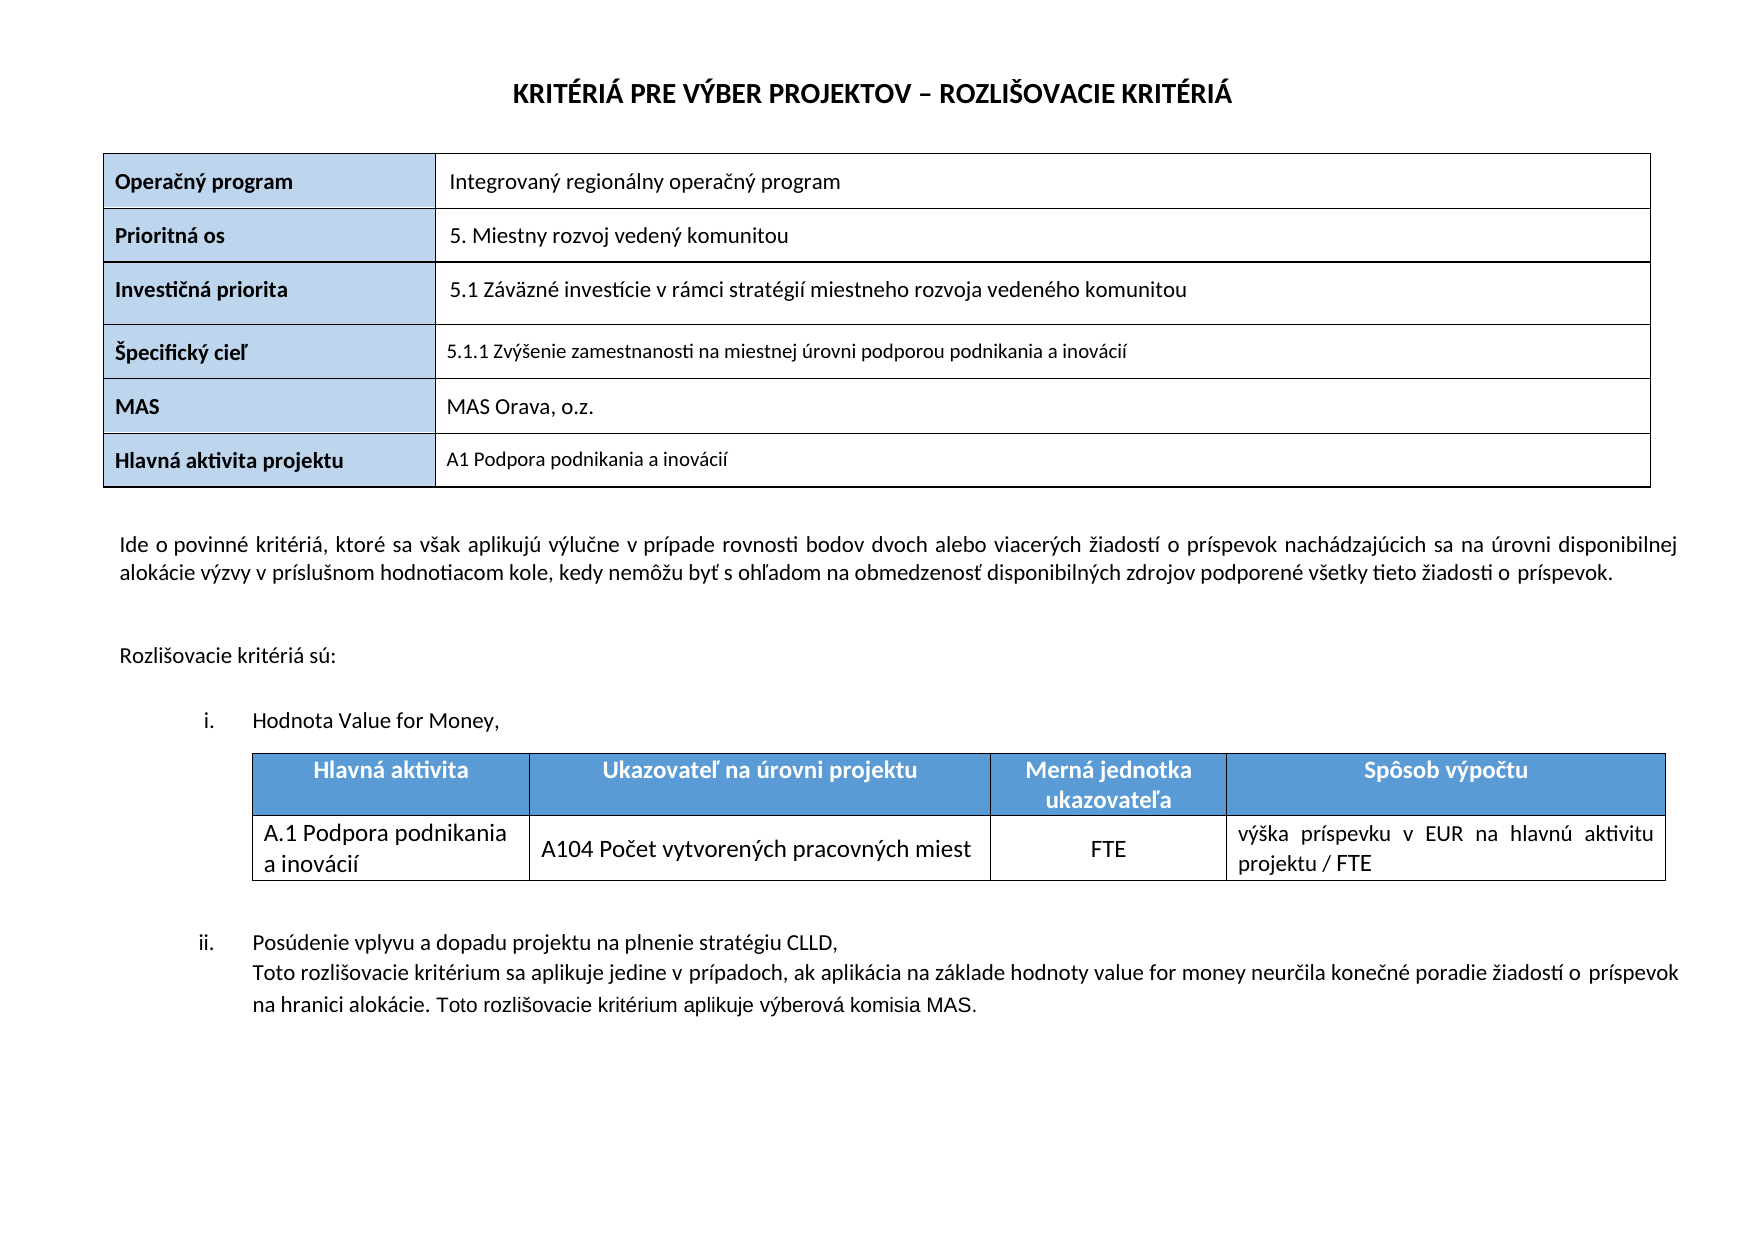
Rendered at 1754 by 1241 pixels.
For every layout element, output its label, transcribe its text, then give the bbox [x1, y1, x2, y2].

table_cell A104 Počet vytvorených pracovných miest [530, 816, 990, 880]
table_cell 5. Miestny rozvoj vedený komunitou [436, 209, 1650, 261]
list Toto rozlišovacie kritérium sa aplikuje jedine v prípadoch, ak aplikácia na základe hodnoty value for money neurčila konečné poradie žiadostí o príspevok na hranici alokácie. Toto rozlišovacie kritérium aplikuje výberová komisia MAS. [252, 958, 1679, 1018]
table_cell 5.1 Záväzné investície v rámci stratégií miestneho rozvoja vedeného komunitou [436, 263, 1650, 324]
list Posúdenie vplyvu a dopadu projektu na plnenie stratégiu CLLD, [215, 928, 1679, 956]
table_cell Špecifický cieľ [104, 325, 435, 378]
table_cell výška príspevku v EUR na hlavnú aktivitu projektu / FTE [1227, 816, 1665, 880]
table_header Merná jednotka ukazovateľa [991, 754, 1226, 815]
table_header Ukazovateľ na úrovni projektu [530, 754, 990, 815]
table_cell [436, 325, 1650, 378]
table_cell Hlavná aktivita projektu [104, 434, 435, 486]
table_cell MAS [104, 379, 435, 432]
table_cell MAS Orava, o.z. [436, 379, 1650, 432]
table_cell A.1 Podpora podnikania a inovácií [253, 816, 529, 880]
list Rozlišovacie kritériá sú: [119, 641, 1679, 669]
table_cell FTE [991, 816, 1226, 880]
table_cell Prioritná os [104, 209, 435, 261]
list Hodnota Value for Money, [215, 706, 1679, 734]
table_cell [436, 434, 1650, 486]
text Ide o povinné kritériá, ktoré sa však aplikujú výlučne v prípade rovnosti bodov dvoch alebo viacerých žiadostí o príspevok nachádzajúcich sa na úrovni disponibilnej alokácie výzvy v príslušnom hodnotiacom kole, kedy nemôžu byť s ohľadom na obmedzenosť disponibilných zdrojov podporené všetky tieto žiadosti o príspevok. [119, 530, 1679, 586]
table_header Integrovaný regionálny operačný program [436, 154, 1650, 207]
table_header Operačný program [104, 154, 435, 207]
table_header Spôsob výpočtu [1227, 754, 1665, 815]
table_cell Investičná priorita [104, 263, 435, 324]
text KRITÉRIÁ PRE VÝBER PROJEKTOV – ROZLIŠOVACIE KRITÉRIÁ [185, 75, 1560, 111]
table_header Hlavná aktivita [253, 754, 529, 815]
